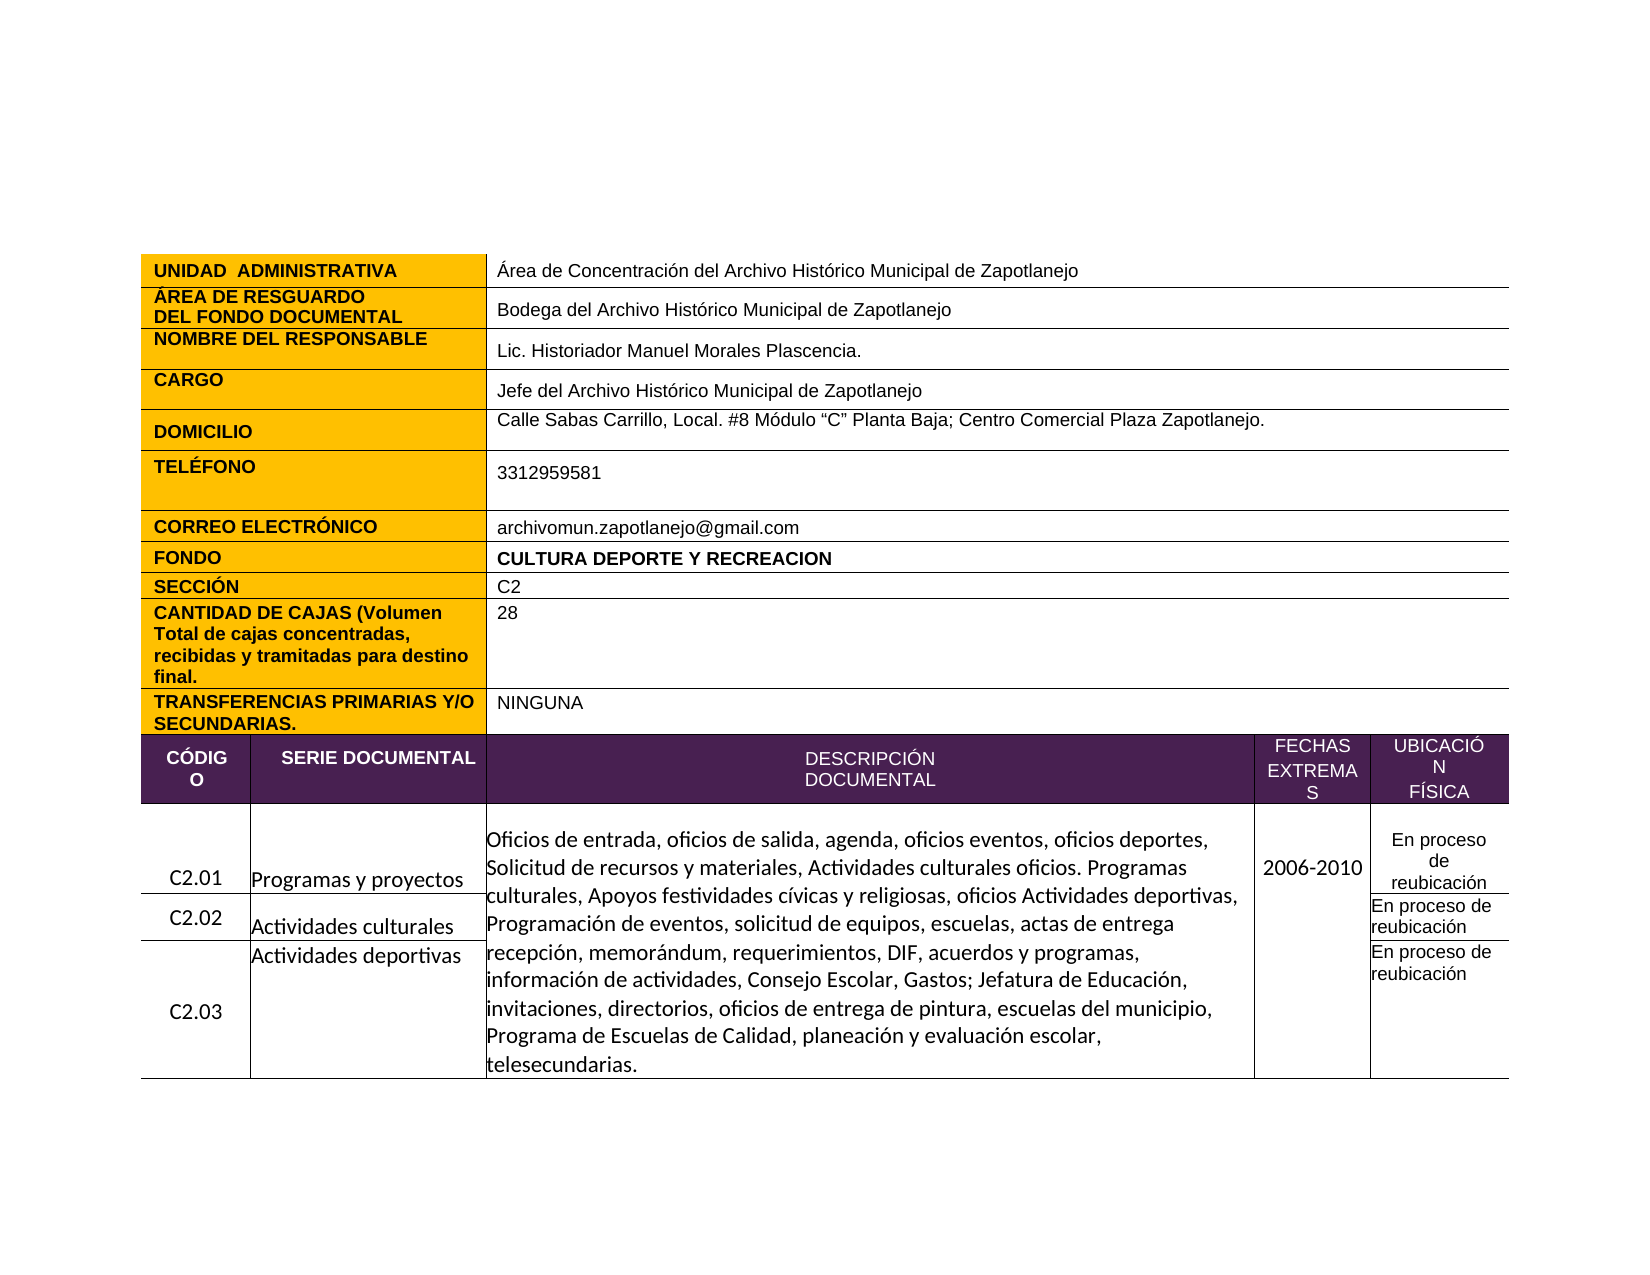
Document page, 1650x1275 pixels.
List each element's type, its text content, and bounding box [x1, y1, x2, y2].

table_cell C2.03 [141, 941, 250, 1078]
table_cell FECHAS EXTREMAS [1255, 735, 1370, 803]
table_cell Oficios de entrada, oficios de salida, agenda, oficios eventos, oficios deportes, Solicitud de recursos y materiales, Actividades culturales oficios. Programas culturales, Apoyos festividades cívicas y religiosas, oficios Actividades deportivas, Programación de eventos, solicitud de equipos, escuelas, actas de entrega recepción, memorándum, requerimientos, DIF, acuerdos y programas, información de actividades, Consejo Escolar, Gastos; Jefatura de Educación, invitaciones, directorios, oficios de entrega de pintura, escuelas del municipio, Programa de Escuelas de Calidad, planeación y evaluación escolar, telesecundarias. [487, 804, 1254, 1078]
table_cell TRANSFERENCIAS PRIMARIAS Y/O SECUNDARIAS. [141, 689, 486, 734]
table_cell Programas y proyectos [251, 804, 486, 893]
table_header UNIDAD ADMINISTRATIVA [141, 254, 486, 287]
table_cell Actividades culturales [251, 894, 486, 940]
table_cell TELÉFONO [141, 451, 486, 510]
table_cell En proceso de reubicación [1371, 804, 1509, 893]
table_cell CARGO [141, 370, 486, 409]
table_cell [1371, 941, 1509, 1078]
table_cell Jefe del Archivo Histórico Municipal de Zapotlanejo [487, 370, 1509, 409]
table_cell NINGUNA [487, 689, 1509, 734]
table_cell SECCIÓN [141, 573, 486, 598]
table_cell 3312959581 [487, 451, 1509, 510]
table_cell CÓDIGO [141, 735, 250, 803]
table_cell Bodega del Archivo Histórico Municipal de Zapotlanejo [487, 288, 1509, 328]
table_cell En proceso de reubicación [1371, 894, 1509, 940]
table_cell UBICACIÓN FÍSICA [1371, 735, 1509, 803]
table_cell FONDO [141, 542, 486, 572]
table_header Área de Concentración del Archivo Histórico Municipal de Zapotlanejo [487, 254, 1509, 287]
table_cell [251, 941, 486, 1078]
table_cell CULTURA DEPORTE Y RECREACION [487, 542, 1509, 572]
table_cell C2 [487, 573, 1509, 598]
table_cell NOMBRE DEL RESPONSABLE [141, 329, 486, 369]
table_cell DOMICILIO [141, 410, 486, 450]
table_cell archivomun.zapotlanejo@gmail.com [487, 511, 1509, 541]
table_cell Lic. Historiador Manuel Morales Plascencia. [487, 329, 1509, 369]
table_cell ÁREA DE RESGUARDO DEL FONDO DOCUMENTAL [141, 288, 486, 328]
table_cell 2006-2010 [1255, 804, 1370, 1078]
table_cell CORREO ELECTRÓNICO [141, 511, 486, 541]
table_cell CANTIDAD DE CAJAS (Volumen Total de cajas concentradas, recibidas y tramitadas para destino final. [141, 599, 486, 688]
table_cell SERIE DOCUMENTAL [251, 735, 486, 803]
table_cell C2.01 [141, 804, 250, 893]
table_cell DESCRIPCIÓN DOCUMENTAL [487, 735, 1254, 803]
table_cell Calle Sabas Carrillo, Local. #8 Módulo “C” Planta Baja; Centro Comercial Plaza Zapotlanejo. [487, 410, 1509, 450]
table_cell 28 [487, 599, 1509, 688]
table_cell C2.02 [141, 894, 250, 940]
